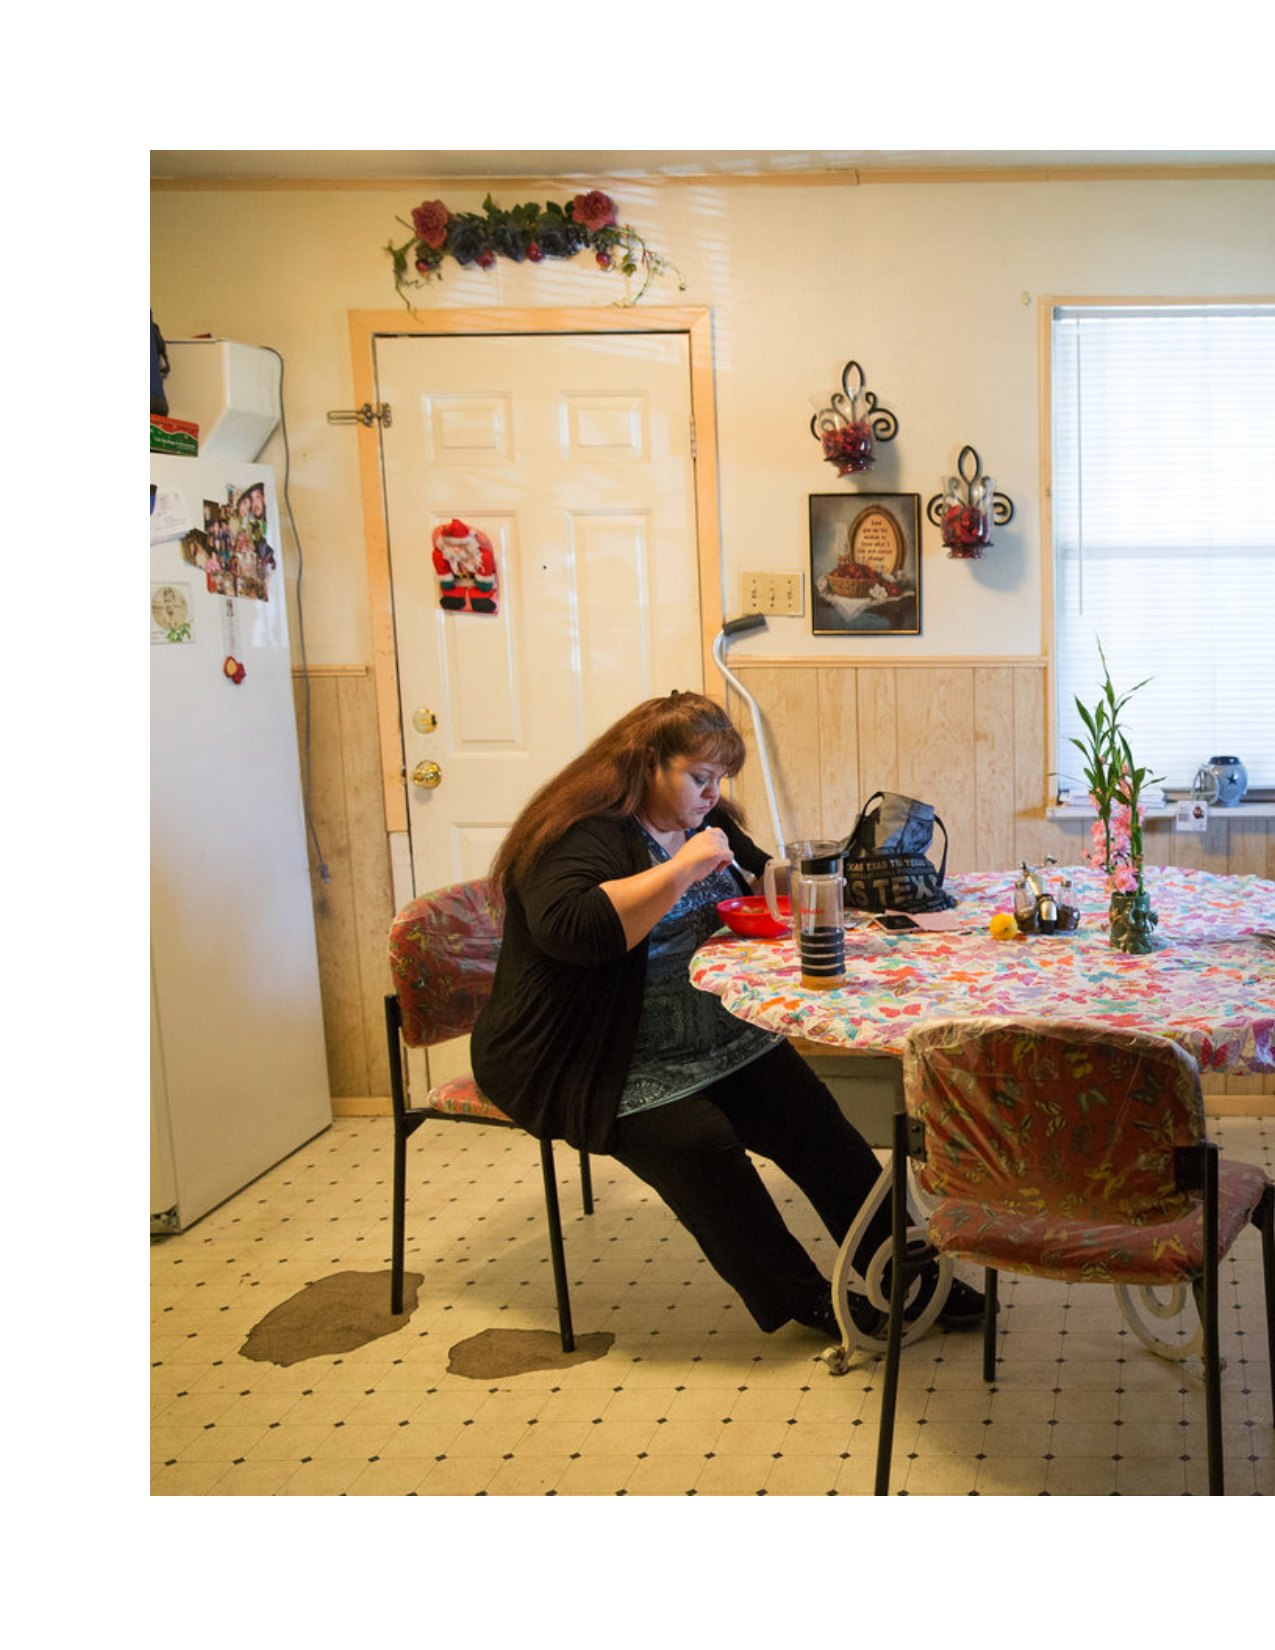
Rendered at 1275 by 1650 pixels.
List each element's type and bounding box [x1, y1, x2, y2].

picture [150, 150, 1275, 1496]
